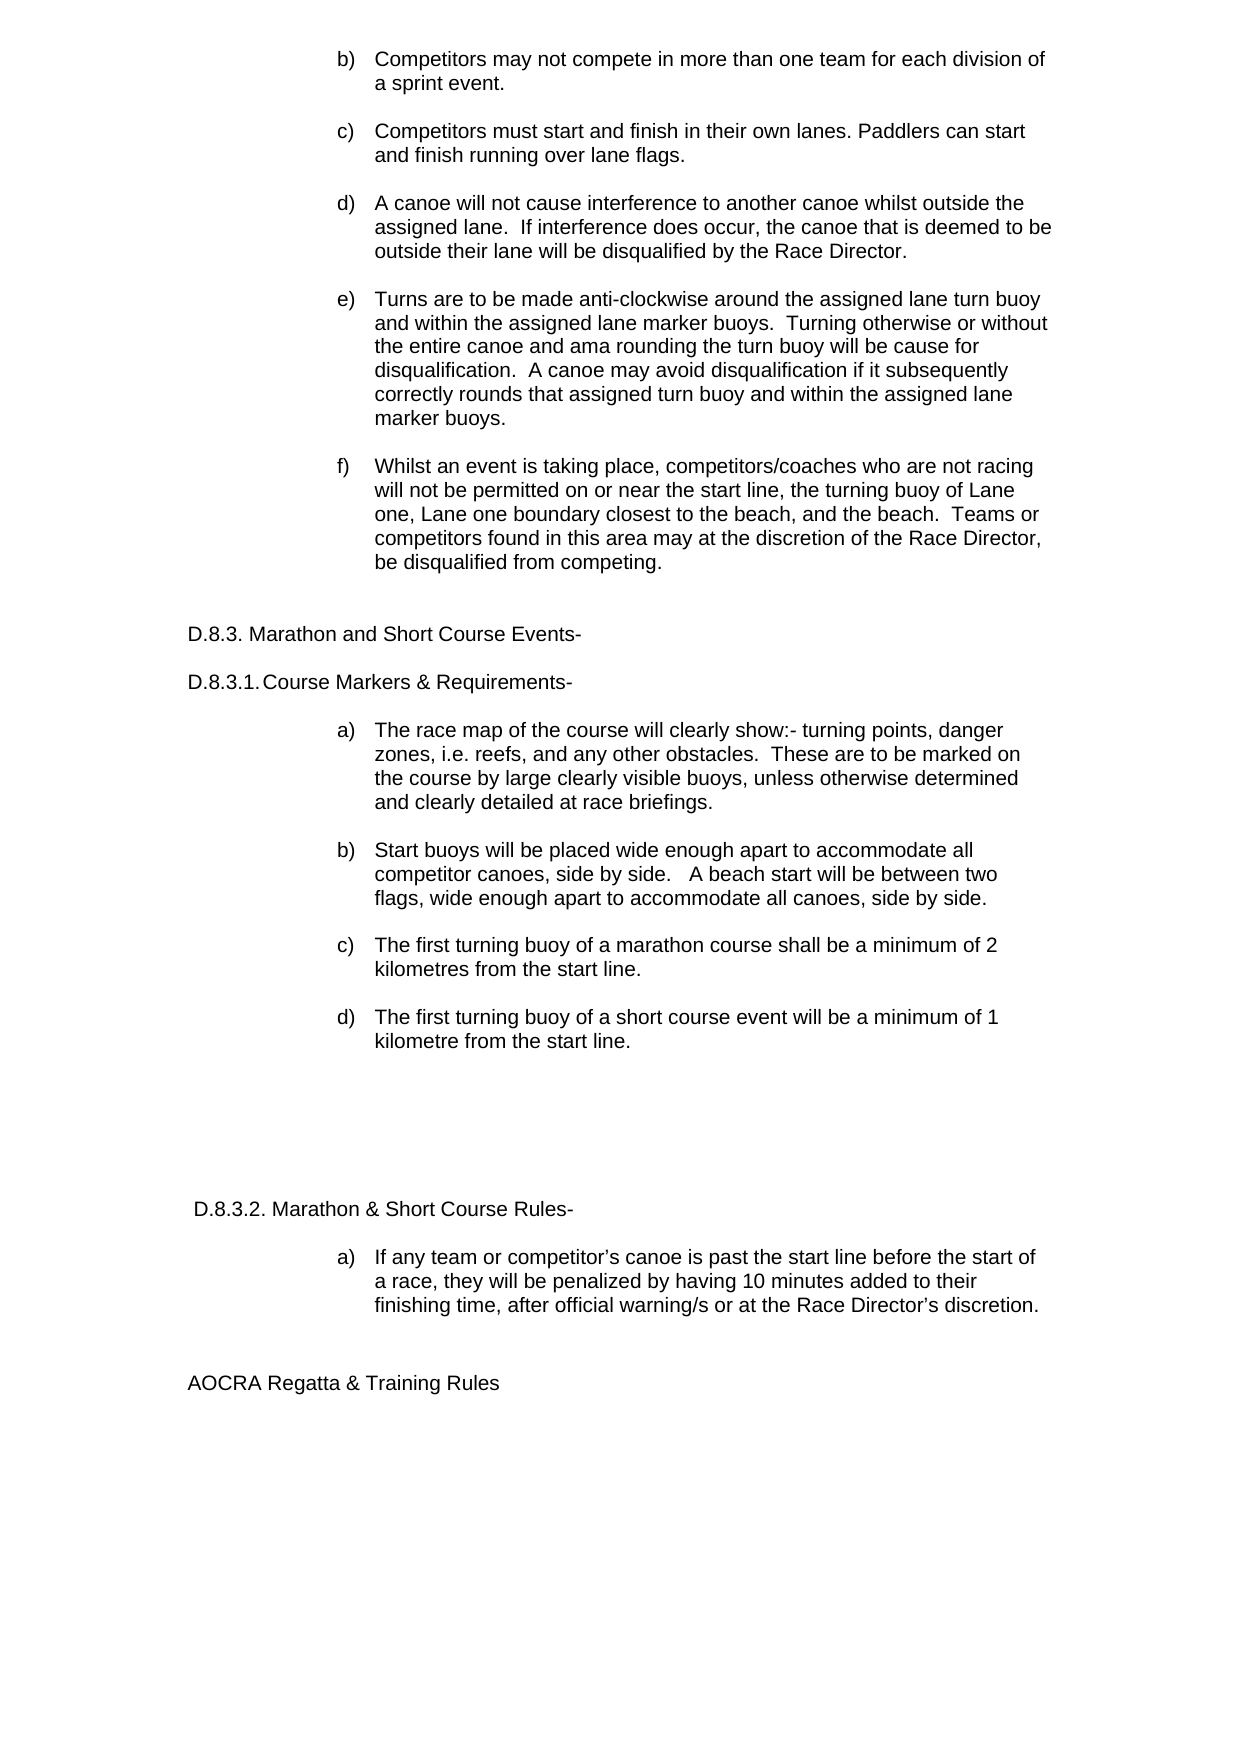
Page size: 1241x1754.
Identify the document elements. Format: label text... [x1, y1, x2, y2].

list Competitors may not compete in more than one team for each division of a sprint event. [337, 47, 1053, 95]
text D.8.3.2. Marathon & Short Course Rules- [187, 1197, 1053, 1221]
text D.8.3. Marathon and Short Course Events- [187, 622, 1053, 646]
list Start buoys will be placed wide enough apart to accommodate all competitor canoes, side by side. A beach start will be between two flags, wide enough apart to accommodate all canoes, side by side. [337, 837, 1053, 909]
list Turns are to be made anti-clockwise around the assigned lane turn buoy and within the assigned lane marker buoys. Turning otherwise or without the entire canoe and ama rounding the turn buoy will be cause for disqualification. A canoe may avoid disqualification if it subsequently correctly rounds that assigned turn buoy and within the assigned lane marker buoys. [337, 286, 1053, 430]
list If any team or competitor’s canoe is past the start line before the start of a race, they will be penalized by having 10 minutes added to their finishing time, after official warning/s or at the Race Director’s discretion. [337, 1245, 1053, 1317]
list A canoe will not cause interference to another canoe whilst outside the assigned lane. If interference does occur, the canoe that is deemed to be outside their lane will be disqualified by the Race Director. [337, 191, 1053, 262]
text D.8.3.1. Course Markers & Requirements- [187, 670, 1053, 694]
list The first turning buoy of a short course event will be a minimum of 1 kilometre from the start line. [337, 1005, 1053, 1053]
list The first turning buoy of a marathon course shall be a minimum of 2 kilometres from the start line. [337, 933, 1053, 981]
list Competitors must start and finish in their own lanes. Paddlers can start and finish running over lane flags. [337, 119, 1053, 167]
list Whilst an event is taking place, competitors/coaches who are not racing will not be permitted on or near the start line, the turning buoy of Lane one, Lane one boundary closest to the beach, and the beach. Teams or competitors found in this area may at the discretion of the Race Director, be disqualified from competing. [337, 454, 1053, 574]
list The race map of the course will clearly show:- turning points, danger zones, i.e. reefs, and any other obstacles. These are to be marked on the course by large clearly visible buoys, unless otherwise determined and clearly detailed at race briefings. [337, 718, 1053, 813]
